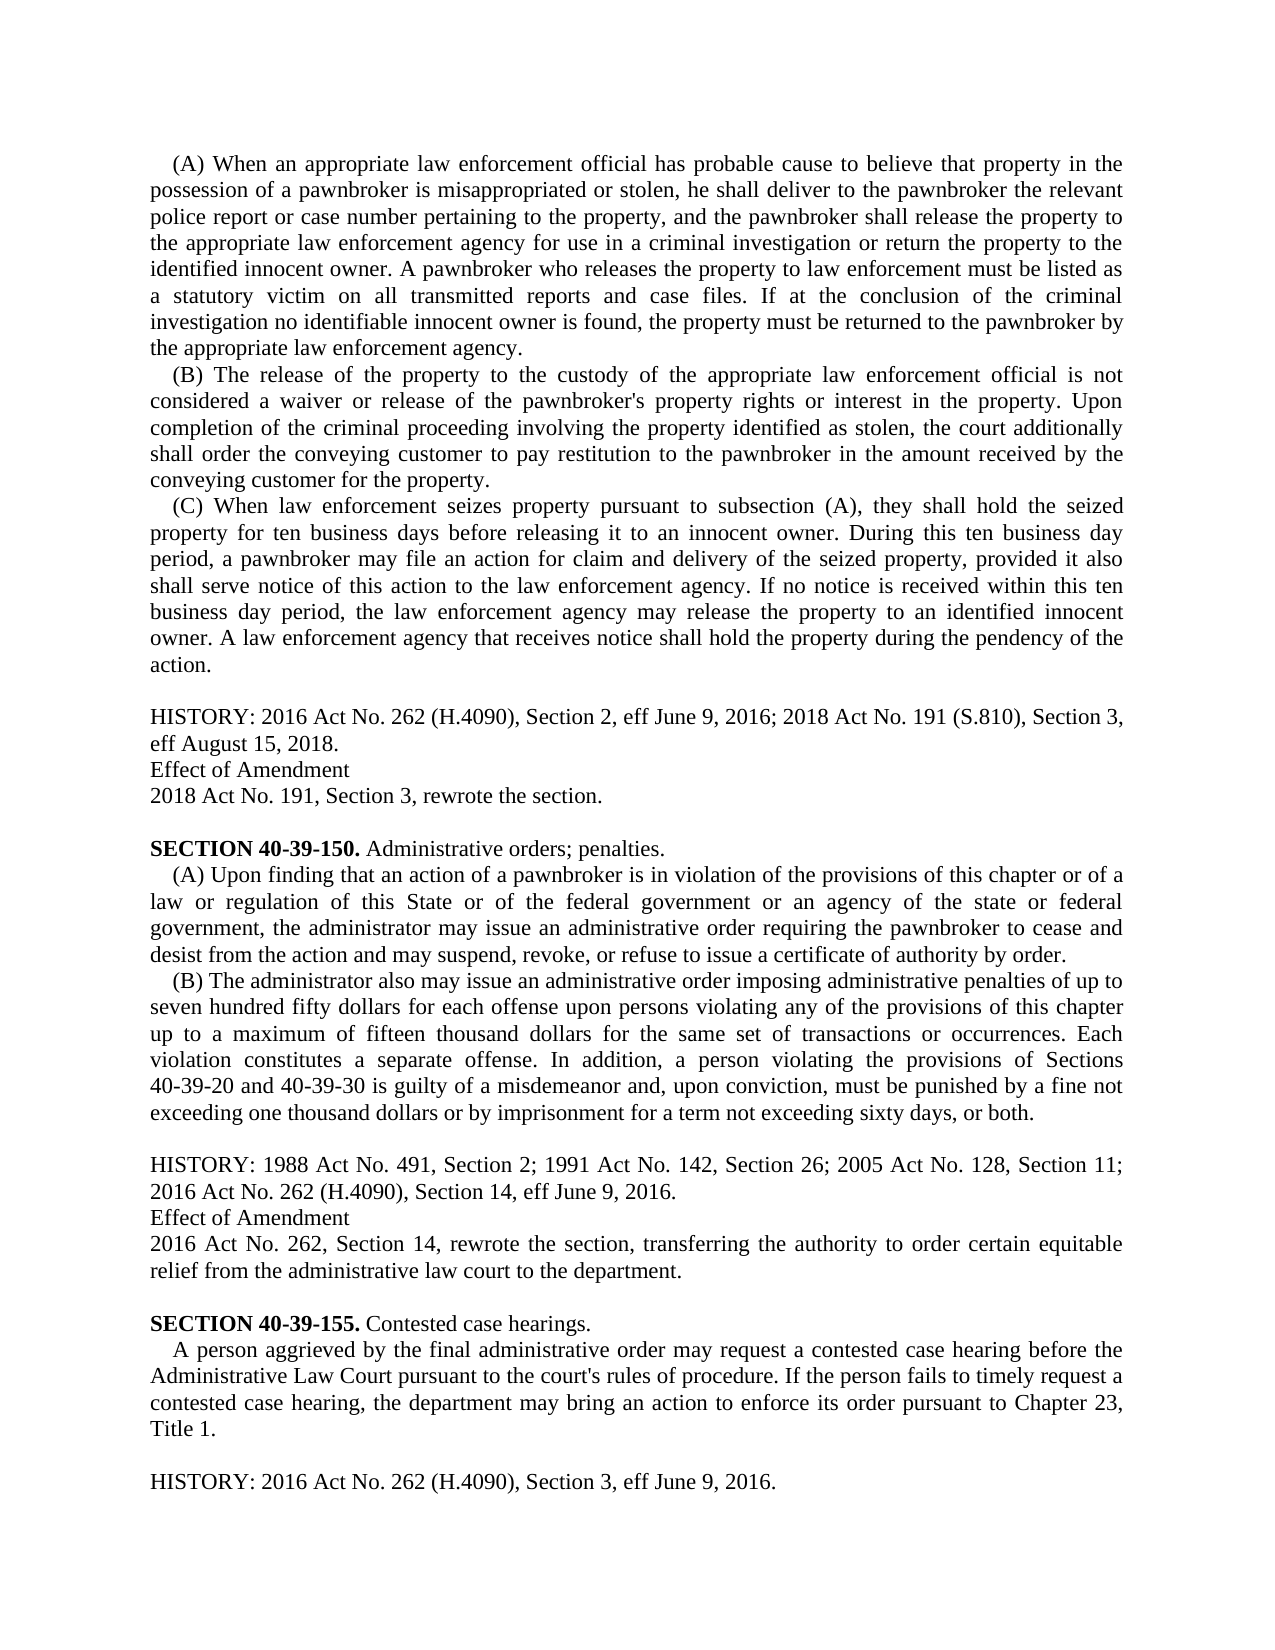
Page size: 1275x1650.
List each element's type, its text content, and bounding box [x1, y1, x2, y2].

text SECTION 40-39-150. Administrative orders; penalties. [150, 835, 1125, 862]
text (A) When an appropriate law enforcement official has probable cause to believe that property in the possession of a pawnbroker is misappropriated or stolen, he shall deliver to the pawnbroker the relevant police report or case number pertaining to the property, and the pawnbroker shall release the property to the appropriate law enforcement agency for use in a criminal investigation or return the property to the identified innocent owner. A pawnbroker who releases the property to law enforcement must be listed as a statutory victim on all transmitted reports and case files. If at the conclusion of the criminal investigation no identifiable innocent owner is found, the property must be returned to the pawnbroker by the appropriate law enforcement agency. [150, 150, 1125, 361]
text SECTION 40-39-155. Contested case hearings. [150, 1309, 1125, 1336]
text 2018 Act No. 191, Section 3, rewrote the section. [150, 782, 1125, 809]
text 2016 Act No. 262, Section 14, rewrote the section, transferring the authority to order certain equitable relief from the administrative law court to the department. [150, 1231, 1125, 1283]
text (C) When law enforcement seizes property pursuant to subsection (A), they shall hold the seized property for ten business days before releasing it to an innocent owner. During this ten business day period, a pawnbroker may file an action for claim and delivery of the seized property, provided it also shall serve notice of this action to the law enforcement agency. If no notice is received within this ten business day period, the law enforcement agency may release the property to an identified innocent owner. A law enforcement agency that receives notice shall hold the property during the pendency of the action. [150, 493, 1125, 677]
text Effect of Amendment [150, 756, 1125, 782]
text A person aggrieved by the final administrative order may request a contested case hearing before the Administrative Law Court pursuant to the court's rules of procedure. If the person fails to timely request a contested case hearing, the department may bring an action to enforce its order pursuant to Chapter 23, Title 1. [150, 1336, 1125, 1441]
text (A) Upon finding that an action of a pawnbroker is in violation of the provisions of this chapter or of a law or regulation of this State or of the federal government or an agency of the state or federal government, the administrator may issue an administrative order requiring the pawnbroker to cease and desist from the action and may suspend, revoke, or refuse to issue a certificate of authority by order. [150, 862, 1125, 967]
text (B) The administrator also may issue an administrative order imposing administrative penalties of up to seven hundred fifty dollars for each offense upon persons violating any of the provisions of this chapter up to a maximum of fifteen thousand dollars for the same set of transactions or occurrences. Each violation constitutes a separate offense. In addition, a person violating the provisions of Sections 40-39-20 and 40-39-30 is guilty of a misdemeanor and, upon conviction, must be punished by a fine not exceeding one thousand dollars or by imprisonment for a term not exceeding sixty days, or both. [150, 967, 1125, 1125]
text HISTORY: 2016 Act No. 262 (H.4090), Section 2, eff June 9, 2016; 2018 Act No. 191 (S.810), Section 3, eff August 15, 2018. [150, 703, 1125, 756]
text Effect of Amendment [150, 1204, 1125, 1231]
text HISTORY: 2016 Act No. 262 (H.4090), Section 3, eff June 9, 2016. [150, 1468, 1125, 1494]
text (B) The release of the property to the custody of the appropriate law enforcement official is not considered a waiver or release of the pawnbroker's property rights or interest in the property. Upon completion of the criminal proceeding involving the property identified as stolen, the court additionally shall order the conveying customer to pay restitution to the pawnbroker in the amount received by the conveying customer for the property. [150, 361, 1125, 493]
text HISTORY: 1988 Act No. 491, Section 2; 1991 Act No. 142, Section 26; 2005 Act No. 128, Section 11; 2016 Act No. 262 (H.4090), Section 14, eff June 9, 2016. [150, 1151, 1125, 1204]
